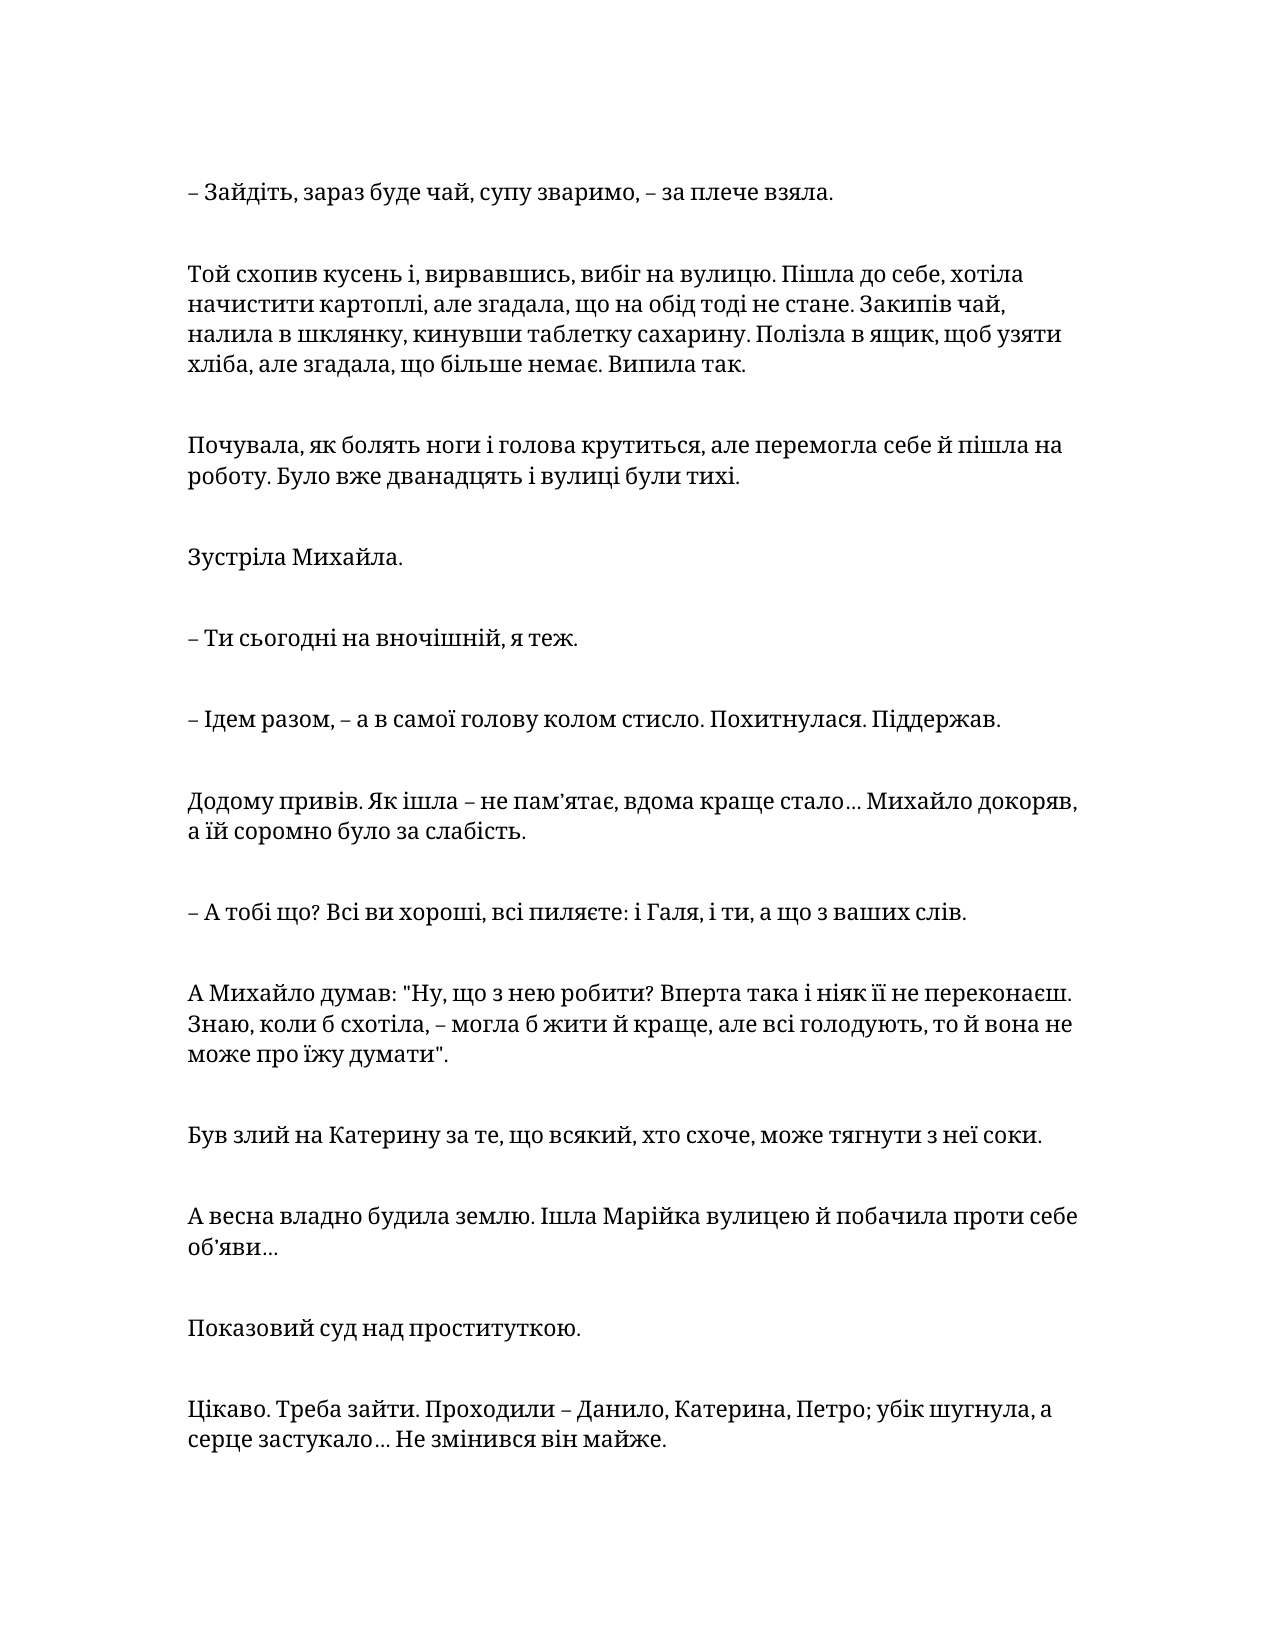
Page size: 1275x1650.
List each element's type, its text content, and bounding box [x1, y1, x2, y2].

text А весна владно будила землю. Ішла Марійка вулицею й побачила проти себе об’яви… [187, 1174, 1087, 1261]
text – Ідем разом, – а в самої голову колом стисло. Похитнулася. Піддержав. [187, 677, 1087, 734]
text Той схопив кусень і, вирвавшись, вибіг на вулицю. Пішла до себе, хотіла начистити картоплі, але згадала, що на обід тоді не стане. Закипів чай, налила в шклянку, кинувши таблетку сахарину. Полізла в ящик, щоб узяти хліба, але згадала, що більше немає. Випила так. [187, 231, 1087, 378]
text Почувала, як болять ноги і голова крутиться, але перемогла себе й пішла на роботу. Було вже дванадцять і вулиці були тихі. [187, 403, 1087, 490]
text Показовий суд над проституткою. [187, 1285, 1087, 1342]
text – А тобі що? Всі ви хороші, всі пиляєте: і Галя, і ти, а що з ваших слів. [187, 870, 1087, 926]
text А Михайло думав: "Ну, що з нею робити? Вперта така і ніяк її не переконаєш. Знаю, коли б схотіла, – могла б жити й краще, але всі голодують, то й вона не може про їжу думати". [187, 951, 1087, 1068]
text Був злий на Катерину за те, що всякий, хто схоче, може тягнути з неї соки. [187, 1093, 1087, 1149]
text Цікаво. Треба зайти. Проходили – Данило, Катерина, Петро; убік шугнула, а серце застукало… Не змінився він майже. [187, 1367, 1087, 1453]
text Додому привів. Як ішла – не пам’ятає, вдома краще стало… Михайло докоряв, а їй соромно було за слабість. [187, 758, 1087, 845]
text – Зайдіть, зараз буде чай, супу зваримо, – за плече взяла. [187, 150, 1087, 207]
text Зустріла Михайла. [187, 514, 1087, 571]
text – Ти сьогодні на вночішній, я теж. [187, 596, 1087, 652]
